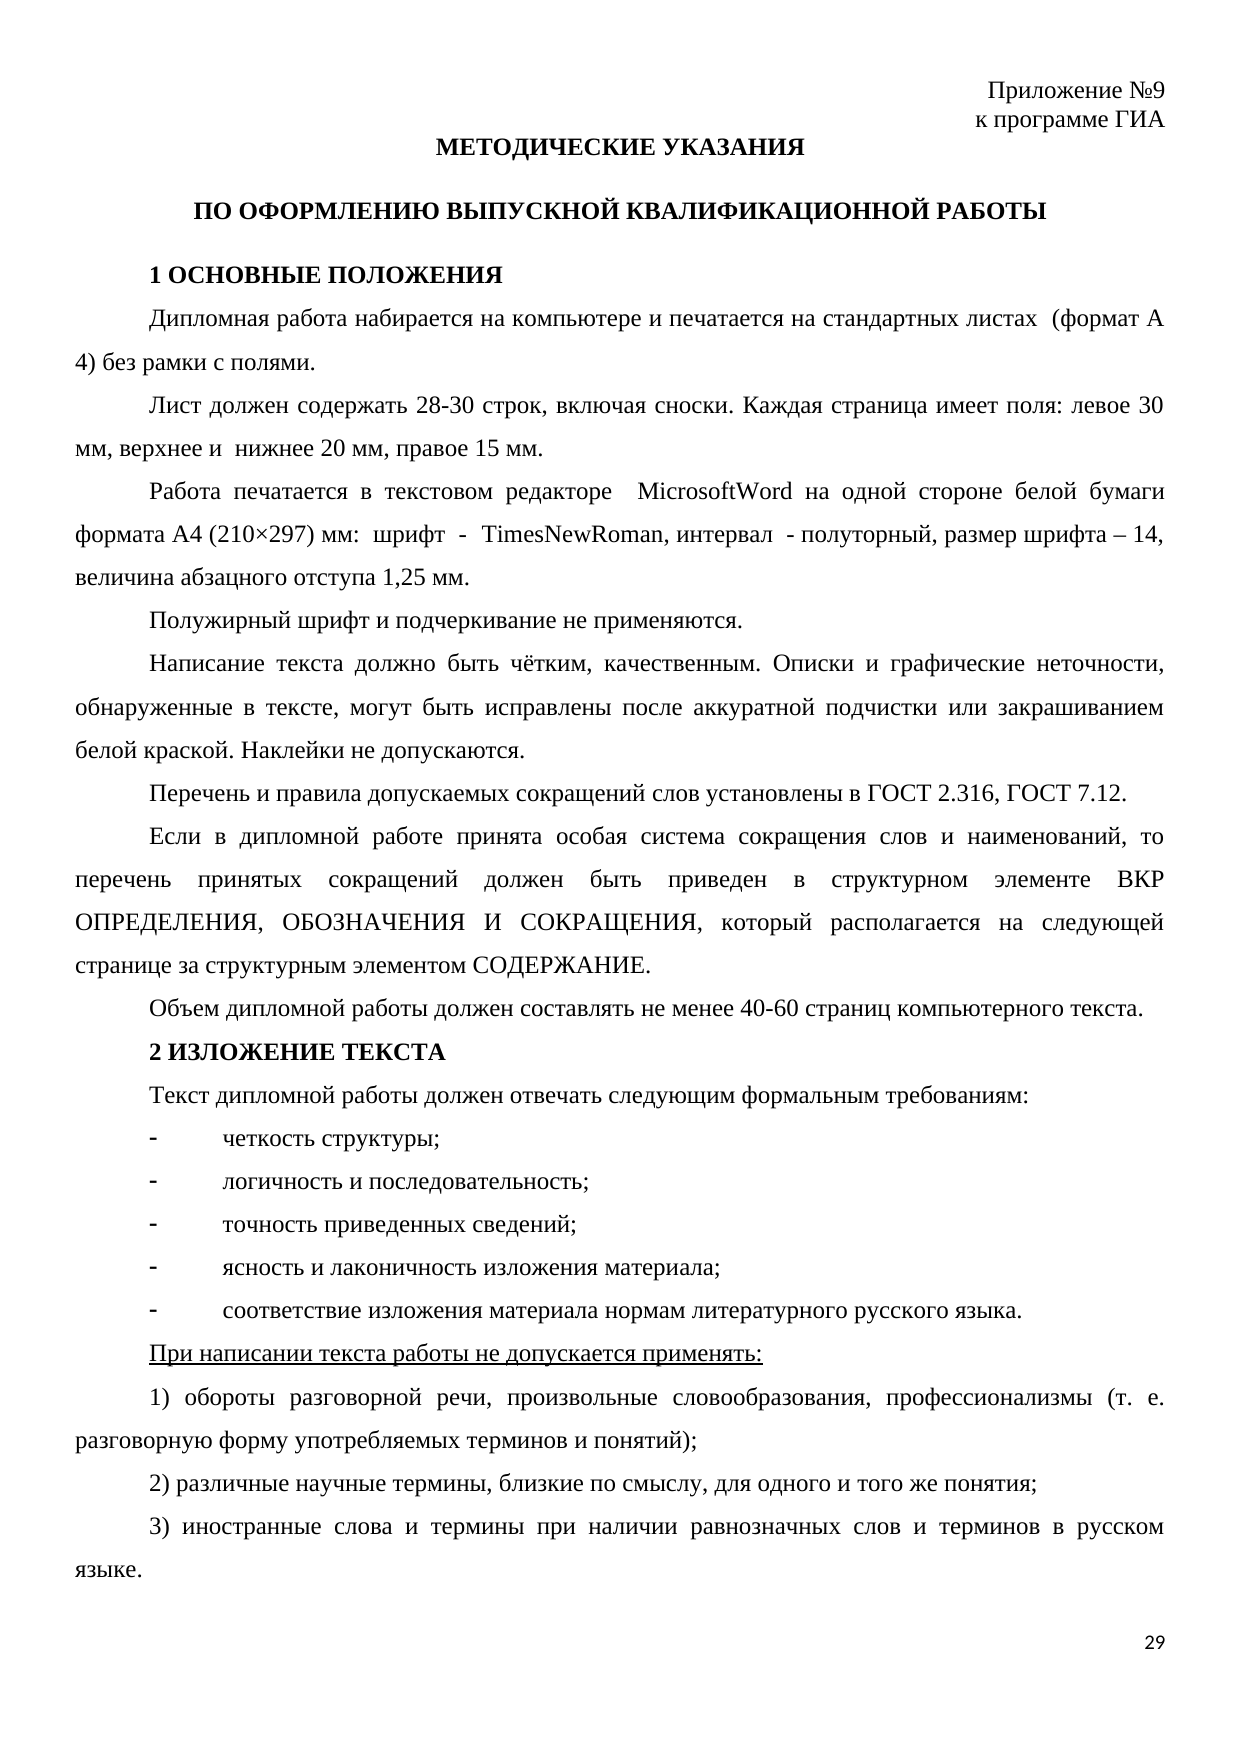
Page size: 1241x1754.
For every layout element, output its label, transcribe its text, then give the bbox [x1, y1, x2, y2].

text Работа печатается в текстовом редакторе MicrosoftWord на одной стороне белой бумаги формата А4 (210×297) мм: шрифт - TimesNewRoman, интервал - полуторный, размер шрифта – 14, величина абзацного отступа 1,25 мм. [75, 476, 1165, 591]
list точность приведенных сведений; [75, 1209, 1165, 1238]
text к программе ГИА [75, 104, 1165, 132]
text Написание текста должно быть чётким, качественным. Описки и графические неточности, обнаруженные в тексте, могут быть исправлены после аккуратной подчистки или закрашиванием белой краской. Наклейки не допускаются. [75, 648, 1165, 763]
text Дипломная работа набирается на компьютере и печатается на стандартных листах (формат А 4) без рамки с полями. [75, 303, 1165, 375]
text Приложение №9 [75, 75, 1165, 104]
text Лист должен содержать 28-30 строк, включая сноски. Каждая страница имеет поля: левое 30 мм, верхнее и нижнее 20 мм, правое 15 мм. [75, 390, 1165, 462]
text Если в дипломной работе принята особая система сокращения слов и наименований, то перечень принятых сокращений должен быть приведен в структурном элементе ВКР ОПРЕДЕЛЕНИЯ, ОБОЗНАЧЕНИЯ И СОКРАЩЕНИЯ, который располагается на следующей странице за структурным элементом СОДЕРЖАНИЕ. [75, 821, 1165, 979]
list ясность и лаконичность изложения материала; [75, 1252, 1165, 1281]
text При написании текста работы не допускается применять: [75, 1338, 1165, 1367]
text Объем дипломной работы должен составлять не менее 40-60 страниц компьютерного текста. [75, 993, 1165, 1022]
text Полужирный шрифт и подчеркивание не применяются. [75, 605, 1165, 634]
list соответствие изложения материала нормам литературного русского языка. [75, 1295, 1165, 1324]
list логичность и последовательность; [75, 1166, 1165, 1195]
text ПО ОФОРМЛЕНИЮ ВЫПУСКНОЙ КВАЛИФИКАЦИОННОЙ РАБОТЫ [75, 196, 1165, 225]
list четкость структуры; [75, 1123, 1165, 1152]
text 2) различные научные термины, близкие по смыслу, для одного и того же понятия; [75, 1468, 1165, 1497]
text 2 Изложение текста [75, 1037, 1165, 1065]
text 3) иностранные слова и термины при наличии равнозначных слов и терминов в русском языке. [75, 1511, 1165, 1583]
text Перечень и правила допускаемых сокращений слов установлены в ГОСТ 2.316, ГОСТ 7.12. [75, 778, 1165, 807]
text МЕТОДИЧЕСКИЕ УКАЗАНИЯ [75, 132, 1165, 161]
text Текст дипломной работы должен отвечать следующим формальным требованиям: [75, 1080, 1165, 1108]
text 1) обороты разговорной речи, произвольные словообразования, профессионализмы (т. е. разговорную форму употребляемых терминов и понятий); [75, 1382, 1165, 1453]
text 1 Основные положения [75, 260, 1165, 289]
